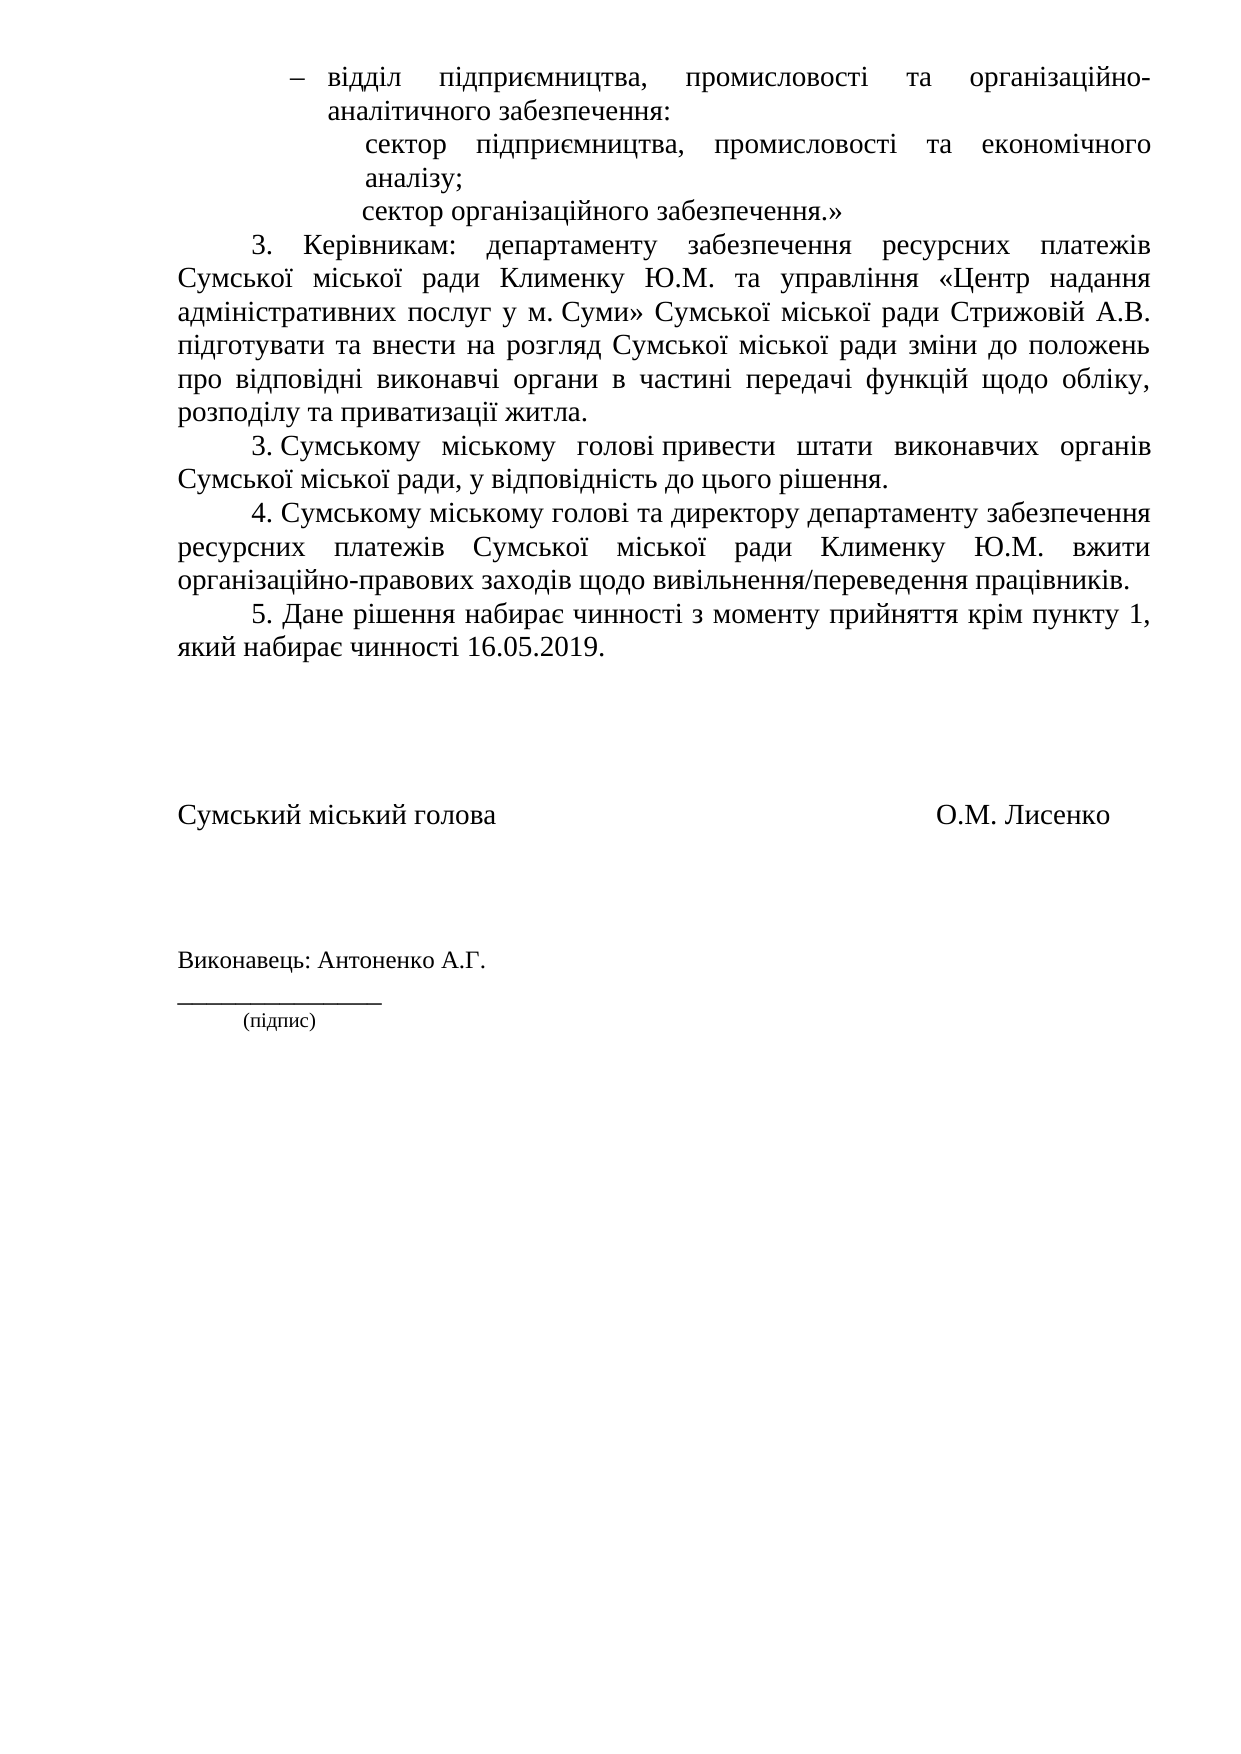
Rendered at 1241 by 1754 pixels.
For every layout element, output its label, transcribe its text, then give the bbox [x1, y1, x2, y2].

text сектор організаційного забезпечення.» [354, 193, 1152, 227]
text 3. Сумському міському голові привести штати виконавчих органів Сумської міської ради, у відповідність до цього рішення. [177, 428, 1152, 495]
list сектор підприємництва, промисловості та економічного аналізу; [365, 126, 1152, 193]
text (підпис) [177, 1008, 1152, 1032]
text 5. Дане рішення набирає чинності з моменту прийняття крім пункту 1, який набирає чинності 16.05.2019. [177, 596, 1152, 663]
text 4. Сумському міському голові та директору департаменту забезпечення ресурсних платежів Сумської міської ради Клименку Ю.М. вжити організаційно-правових заходів щодо вивільнення/переведення працівників. [177, 495, 1152, 596]
text Сумський міський голова О.М. Лисенко [177, 797, 1152, 831]
text 3. Керівникам: департаменту забезпечення ресурсних платежів Сумської міської ради Клименку Ю.М. та управління «Центр надання адміністративних послуг у м. Суми» Сумської міської ради Стрижовій А.В. підготувати та внести на розгляд Сумської міської ради зміни до положень про відповідні виконавчі органи в частині передачі функцій щодо обліку, розподілу та приватизації житла. [177, 227, 1152, 428]
list відділ підприємництва, промисловості та організаційно-аналітичного забезпечення: [290, 59, 1152, 126]
text Виконавець: Антоненко А.Г. [177, 946, 1152, 974]
text ______________ [177, 974, 1152, 1008]
